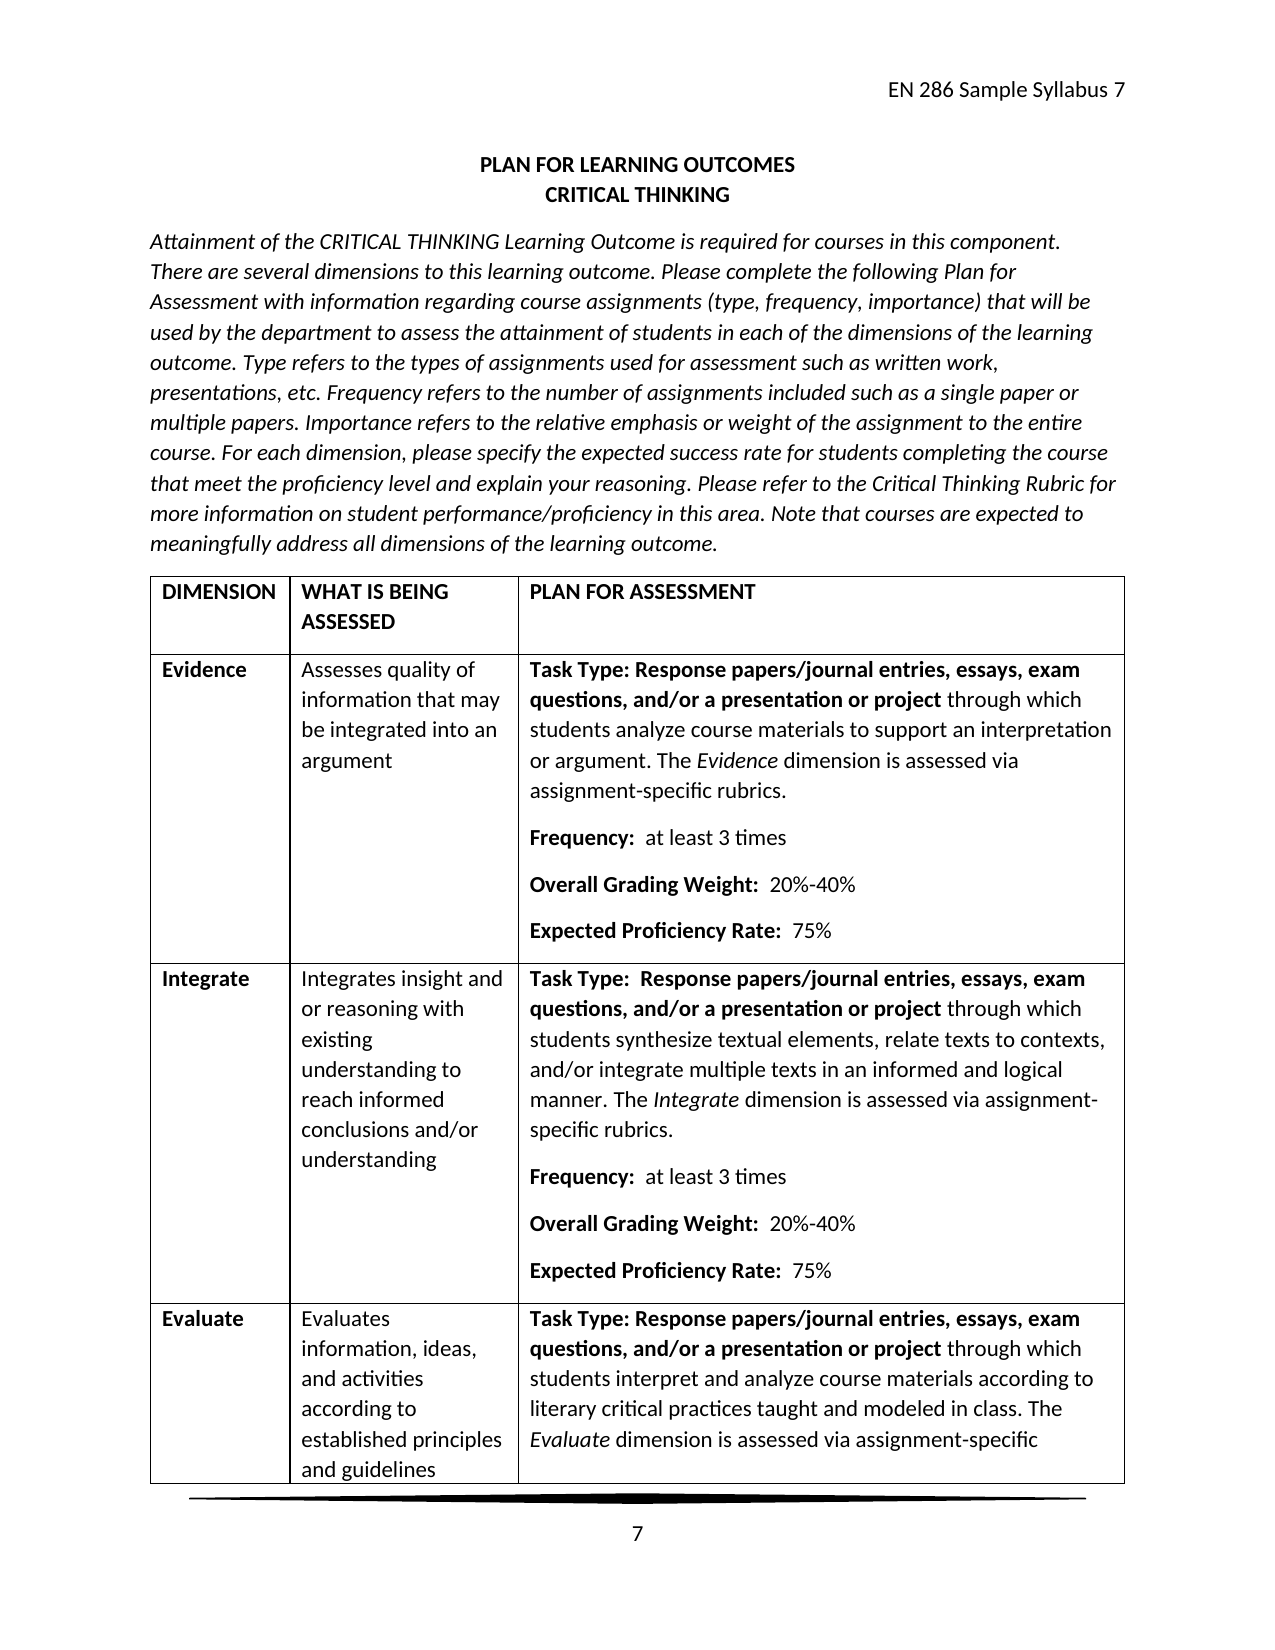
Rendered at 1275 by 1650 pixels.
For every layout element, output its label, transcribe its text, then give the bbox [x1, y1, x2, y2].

table_cell Assesses quality of information that may be integrated into an argument [291, 655, 518, 963]
text PLAN FOR LEARNING OUTCOMES CRITICAL THINKING [150, 150, 1125, 208]
table_header WHAT IS BEING ASSESSED [291, 577, 518, 654]
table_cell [519, 1304, 1124, 1483]
table_cell Evidence [151, 655, 289, 963]
text Attainment of the CRITICAL THINKING Learning Outcome is required for courses in this component. There are several dimensions to this learning outcome. Please complete the following Plan for Assessment with information regarding course assignments (type, frequency, importance) that will be used by the department to assess the attainment of students in each of the dimensions of the learning outcome. Type refers to the types of assignments used for assessment such as written work, presentations, etc. Frequency refers to the number of assignments included such as a single paper or multiple papers. Importance refers to the relative emphasis or weight of the assignment to the entire course. For each dimension, please specify the expected success rate for students completing the course that meet the proficiency level and explain your reasoning. Please refer to the Critical Thinking Rubric for more information on student performance/proficiency in this area. Note that courses are expected to meaningfully address all dimensions of the learning outcome. [150, 227, 1125, 557]
table_cell Task Type: Response papers/journal entries, essays, exam questions, and/or a presentation or project through which students analyze course materials to support an interpretation or argument. The Evidence dimension is assessed via assignment-specific rubrics. Frequency: at least 3 times Overall Grading Weight: 20%-40% Expected Proficiency Rate: 75% [519, 655, 1124, 963]
table_cell Integrates insight and or reasoning with existing understanding to reach informed conclusions and/or understanding [291, 964, 518, 1303]
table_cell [291, 1304, 518, 1483]
table_header PLAN FOR ASSESSMENT [519, 577, 1124, 654]
table_cell Integrate [151, 964, 289, 1303]
table_cell Task Type: Response papers/journal entries, essays, exam questions, and/or a presentation or project through which students synthesize textual elements, relate texts to contexts, and/or integrate multiple texts in an informed and logical manner. The Integrate dimension is assessed via assignment-specific rubrics. Frequency: at least 3 times Overall Grading Weight: 20%-40% Expected Proficiency Rate: 75% [519, 964, 1124, 1303]
table_cell Evaluate [151, 1304, 289, 1483]
table_header DIMENSION [151, 577, 289, 654]
